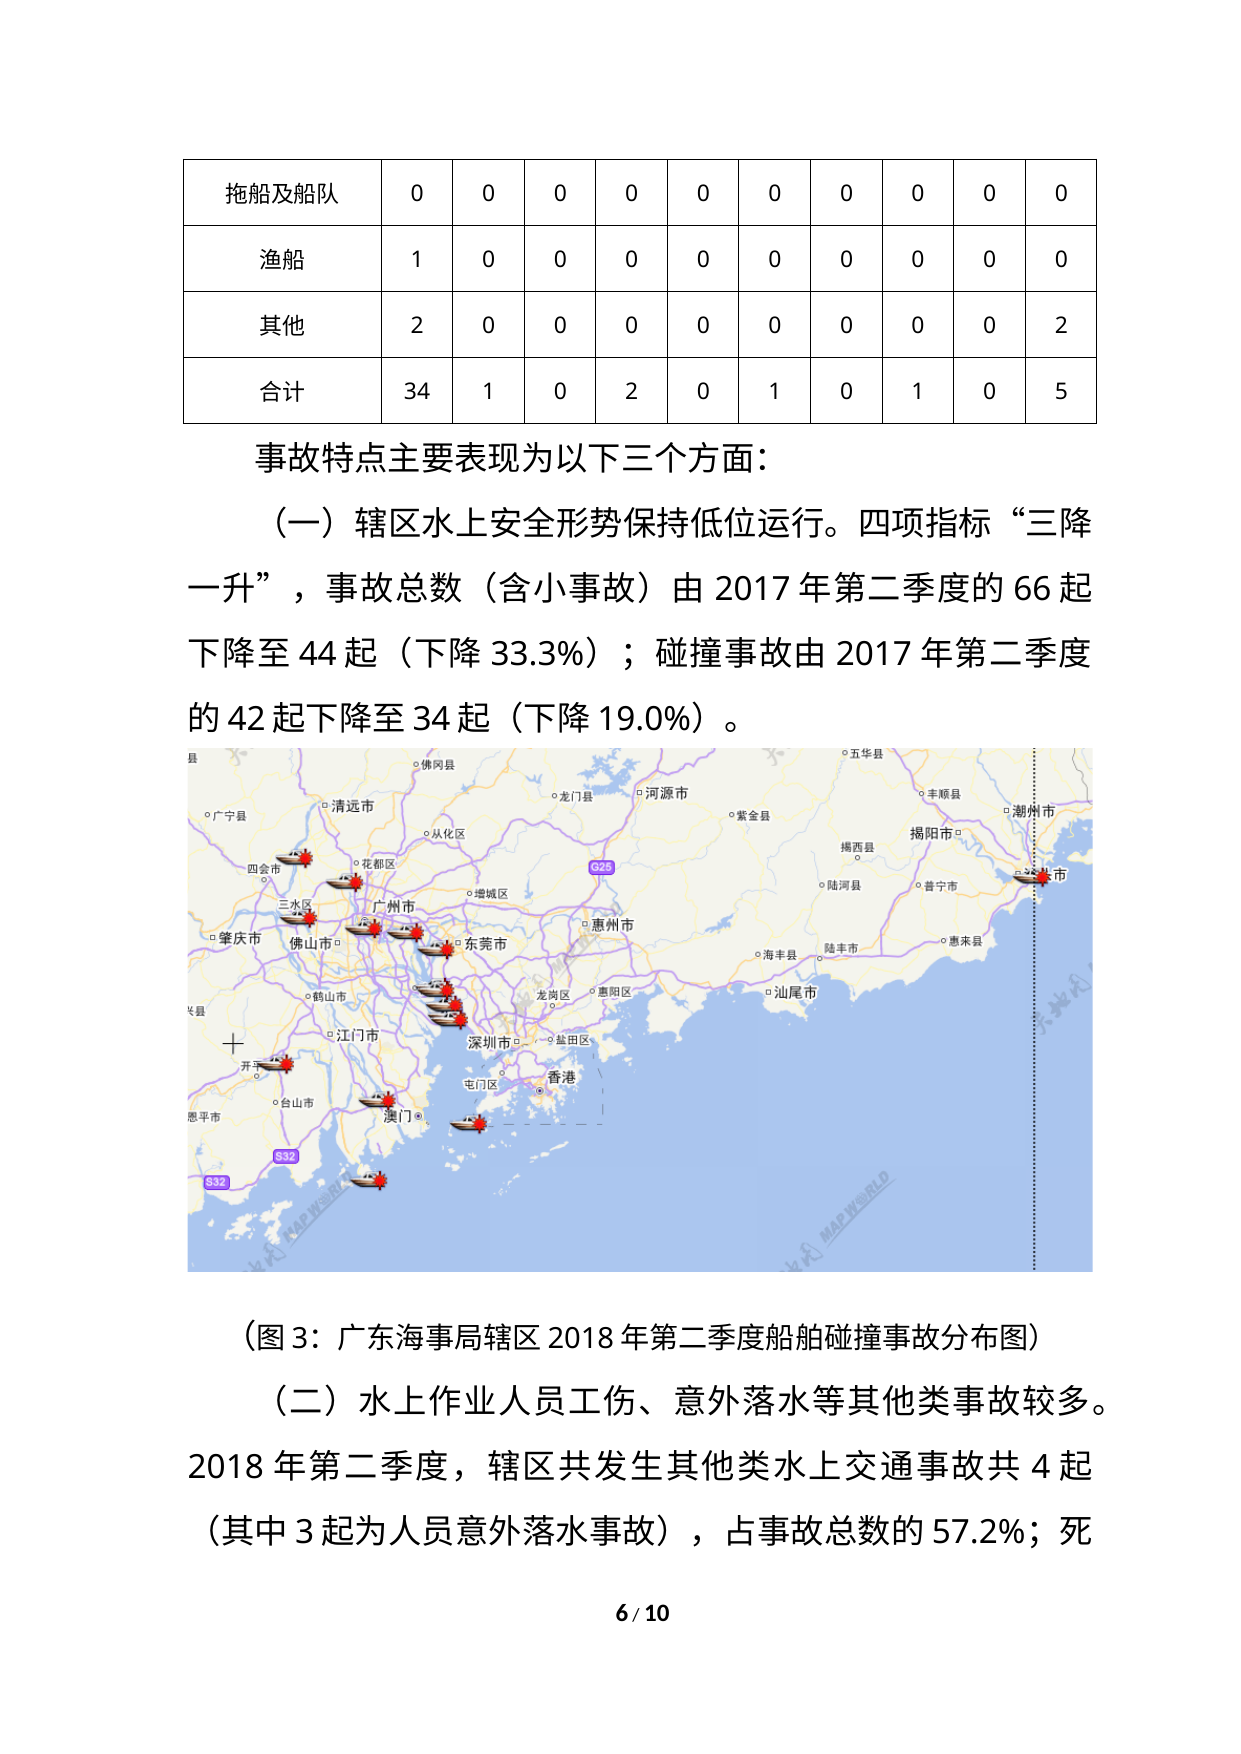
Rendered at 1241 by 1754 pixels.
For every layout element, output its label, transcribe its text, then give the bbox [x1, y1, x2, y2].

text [187, 1366, 1093, 1561]
table_cell 0 [739, 226, 810, 291]
table_cell 0 [525, 292, 595, 357]
table_cell 34 [382, 358, 452, 423]
table_cell 0 [382, 160, 452, 224]
table_cell 5 [1026, 358, 1096, 423]
table_cell 0 [668, 292, 738, 357]
table_cell 0 [1026, 160, 1096, 224]
table_cell 0 [883, 292, 953, 357]
table_cell 0 [668, 358, 738, 423]
table_cell 0 [453, 160, 524, 224]
table_cell 1 [453, 358, 524, 423]
table_cell 1 [382, 226, 452, 291]
table_cell 0 [668, 160, 738, 224]
table_cell 2 [596, 358, 667, 423]
table_cell 0 [739, 292, 810, 357]
table_cell 0 [596, 160, 667, 224]
table_cell 0 [668, 226, 738, 291]
table_cell 0 [954, 292, 1025, 357]
table_cell 0 [883, 160, 953, 224]
table_cell 0 [883, 226, 953, 291]
table_cell 0 [811, 292, 882, 357]
table_cell 0 [1026, 226, 1096, 291]
text （一）辖区水上安全形势保持低位运行。四项指标“三降一升”，事故总数（含小事故）由2017年第二季度的66起下降至44起（下降33.3%）；碰撞事故由2017年第二季度的42起下降至34起（下降19.0%）。 [187, 489, 1093, 748]
table_cell 0 [596, 292, 667, 357]
table_cell 0 [811, 226, 882, 291]
table_cell 2 [382, 292, 452, 357]
text （图3：广东海事局辖区2018年第二季度船舶碰撞事故分布图） [187, 1301, 1093, 1366]
table_cell 0 [453, 292, 524, 357]
table_cell 合计 [184, 358, 381, 423]
table_cell 0 [954, 358, 1025, 423]
table_cell 其他 [184, 292, 381, 357]
table_cell 0 [954, 226, 1025, 291]
table_cell 1 [883, 358, 953, 423]
table_cell 0 [596, 226, 667, 291]
table_cell 0 [739, 160, 810, 224]
table_cell 0 [525, 226, 595, 291]
table_cell 1 [739, 358, 810, 423]
picture [187, 748, 1093, 1272]
table_cell 0 [811, 358, 882, 423]
table_cell 0 [525, 160, 595, 224]
table_cell 0 [453, 226, 524, 291]
table_cell 2 [1026, 292, 1096, 357]
table_cell 0 [811, 160, 882, 224]
table_cell 拖船及船队 [184, 160, 381, 224]
table_cell 0 [954, 160, 1025, 224]
text 事故特点主要表现为以下三个方面： [187, 424, 1093, 489]
table_cell 渔船 [184, 226, 381, 291]
table_cell 0 [525, 358, 595, 423]
